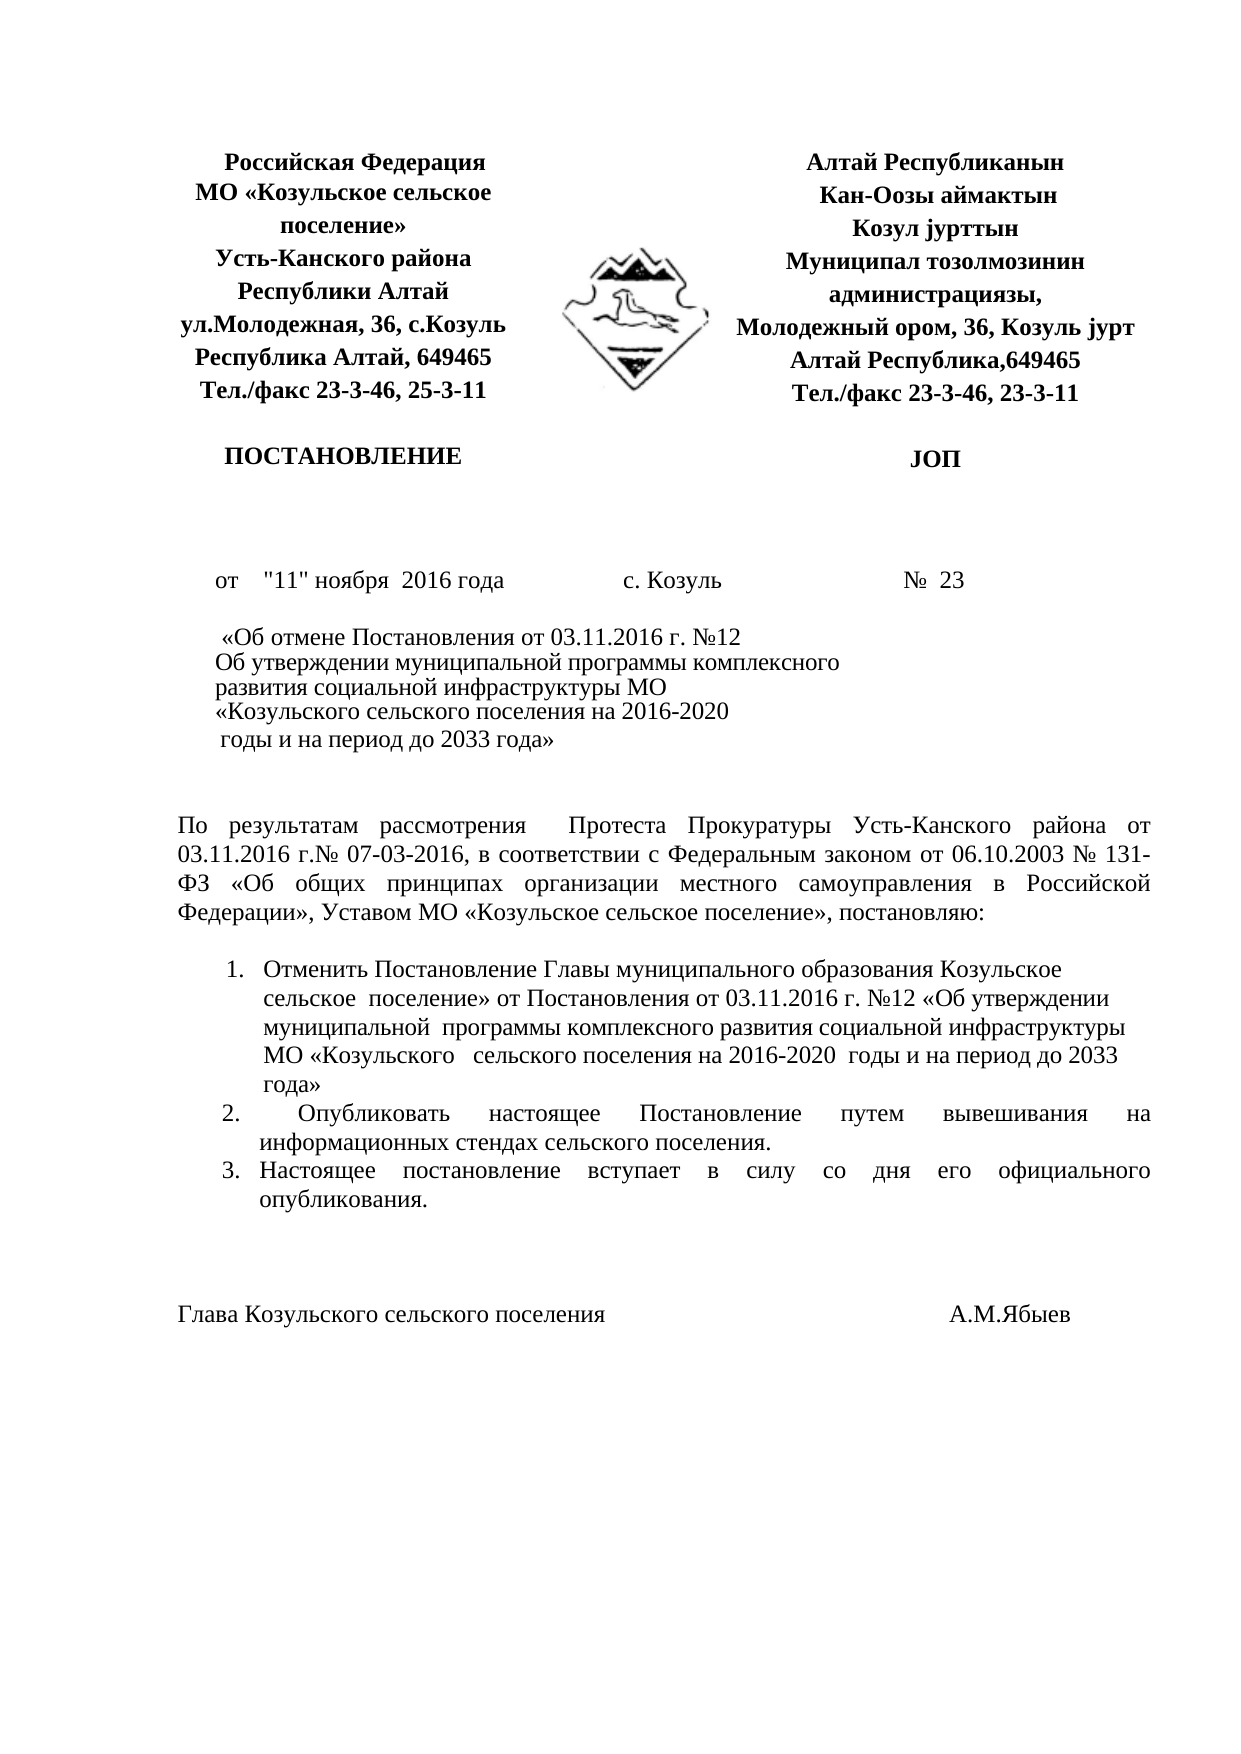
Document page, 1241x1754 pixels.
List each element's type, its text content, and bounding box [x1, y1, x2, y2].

text «Об отмене Постановления от 03.11.2016 г. №12 [177, 622, 1152, 651]
table_header Российская Федерация МО «Козульское сельское поселение» Усть-Канского района Республики Алтай ул.Молодежная, 36, с.Козуль Республика Алтай, 649465 Тел./факс 23-3-46, 25-3-11 ПОСТАНОВЛЕНИЕ [166, 147, 520, 507]
text Об утверждении муниципальной программы комплексного [215, 651, 1152, 675]
table_header [520, 147, 718, 507]
text «Козульского сельского поселения на 2016-2020 [215, 700, 1152, 724]
list Настоящее постановление вступает в силу со дня его официального опубликования. [222, 1156, 1152, 1213]
table_header Алтай Республиканын Кан-Оозы аймактын Козул jурттын Муниципал тозолмозинин администрациязы, Молодежный ором, 36, Козуль jурт Алтай Республика,649465 Тел./факс 23-3-46, 23-3-11 JОП [718, 147, 1153, 507]
text годы и на период до 2033 года» [177, 724, 1152, 753]
list Опубликовать настоящее Постановление путем вывешивания на информационных стендах сельского поселения. [222, 1098, 1152, 1156]
text По результатам рассмотрения Протеста Прокуратуры Усть-Канского района от 03.11.2016 г.№ 07-03-2016, в соответствии с Федеральным законом от 06.10.2003 № 131-ФЗ «Об общих принципах организации местного самоуправления в Российской Федерации», Уставом МО «Козульское сельское поселение», постановляю: [177, 811, 1152, 926]
text развития социальной инфраструктуры МО [215, 675, 1152, 700]
list Отменить Постановление Главы муниципального образования Козульское сельское поселение» от Постановления от 03.11.2016 г. №12 «Об утверждении муниципальной программы комплексного развития социальной инфраструктуры МО «Козульского сельского поселения на 2016-2020 годы и на период до 2033 года» [226, 954, 1152, 1098]
text Глава Козульского сельского поселения А.М.Ябыев [177, 1299, 1152, 1328]
text от "11" ноября 2016 года с. Козуль № 23 [177, 565, 1152, 593]
